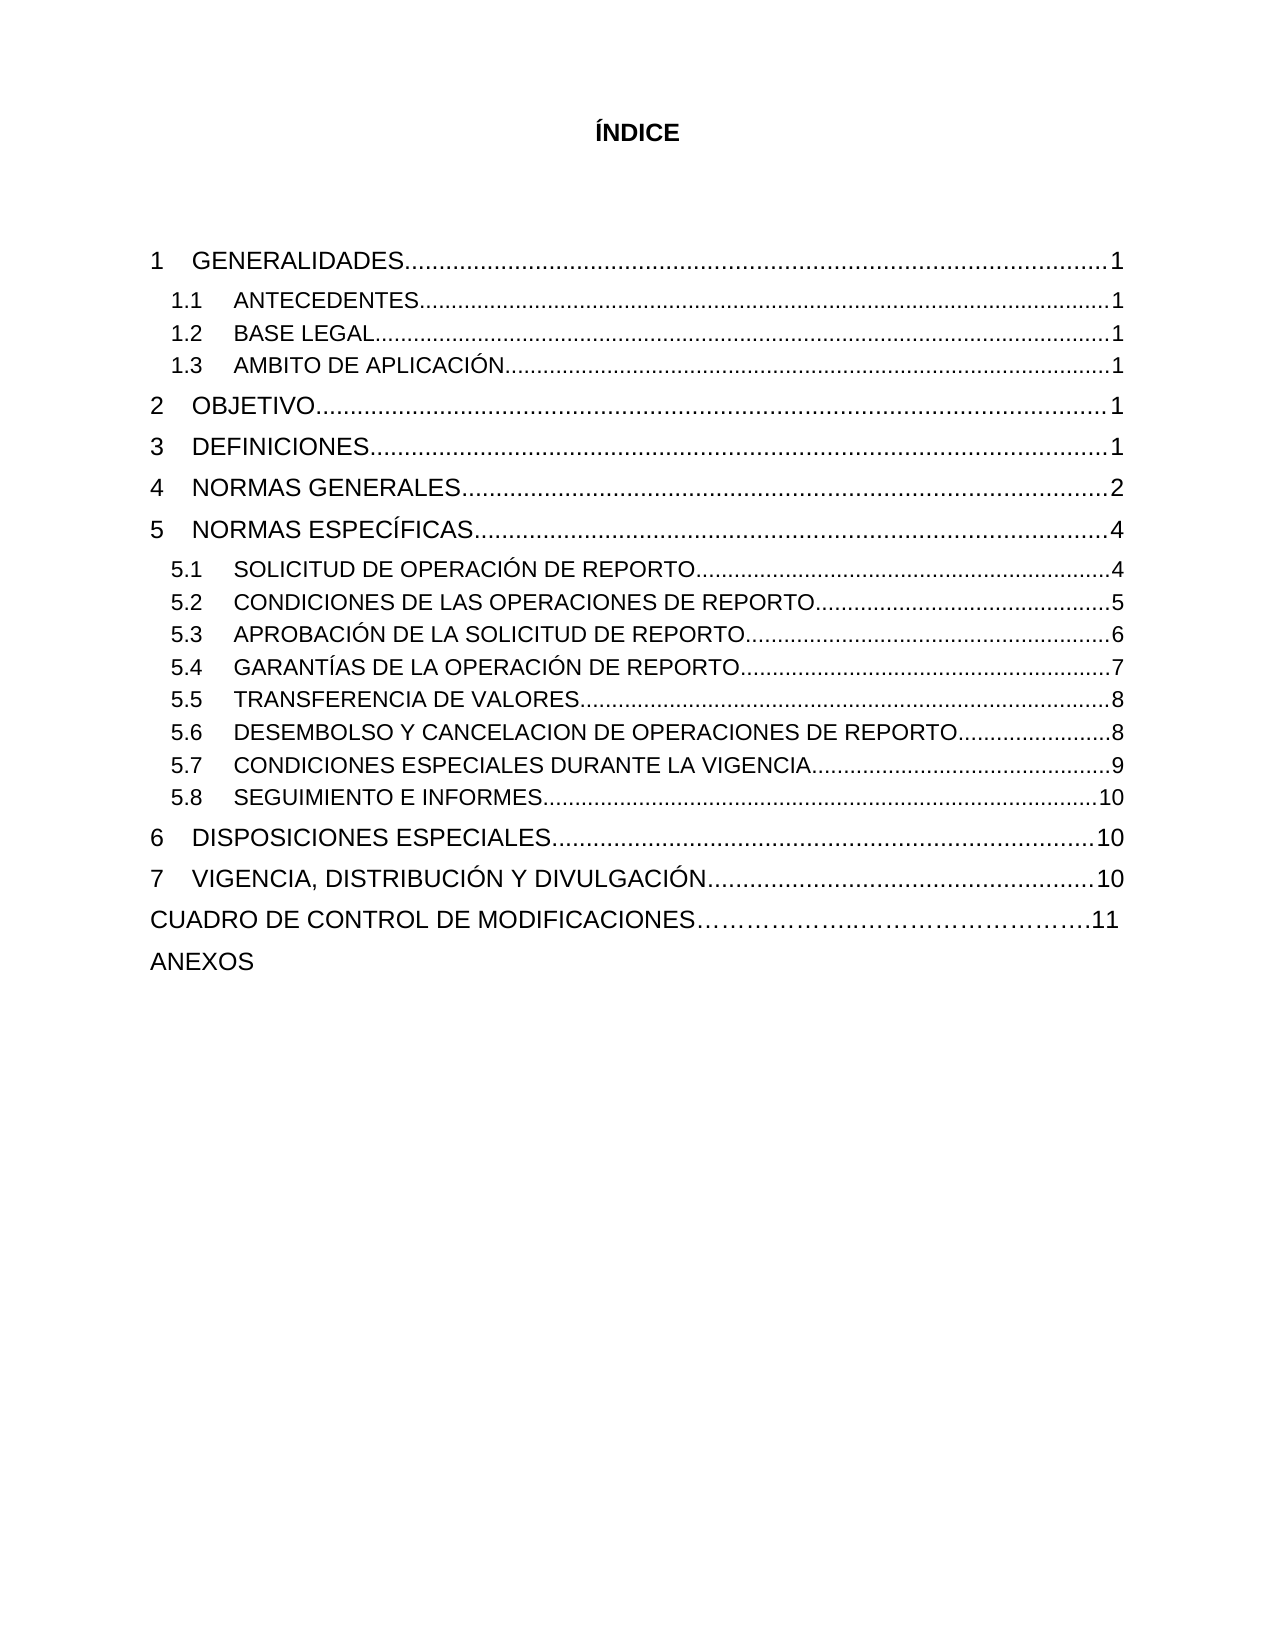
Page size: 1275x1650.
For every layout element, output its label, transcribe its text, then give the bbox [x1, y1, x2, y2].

text 5.8 Seguimiento e Informes 10 [171, 784, 1125, 811]
text 5.7 Condiciones especiales durante la vigencia 9 [171, 752, 1125, 778]
text 6 DISPOSICIONES ESPECIALES 10 [150, 823, 1125, 852]
text 2 OBJETIVO 1 [150, 391, 1125, 420]
text ÍNDICE [150, 118, 1125, 147]
text 5.5 Transferencia de VALORES 8 [171, 686, 1125, 713]
text 5.1 SOLICITUD DE OPERACIÓN DE REPORTO 4 [171, 556, 1125, 582]
text 7 VIGENCIA, DISTRIBUCIÓN Y DIVULGACIÓN 10 [150, 864, 1125, 893]
text 1.3 AMBITO DE APLICACIÓN 1 [171, 352, 1125, 378]
text 5 NORMAS ESPECÍFICAS 4 [150, 515, 1125, 543]
text 5.3 Aprobación de la solicitud de reporto 6 [171, 621, 1125, 647]
text 5.2 Condiciones de las operaciones de reporto 5 [171, 588, 1125, 615]
text 3 DEFINICIONES 1 [150, 432, 1125, 461]
text 1 GENERALIDADES 1 [150, 246, 1125, 274]
text 5.4 Garantías de la operación de reporto 7 [171, 654, 1125, 680]
text 1.1 ANTECEDENTES 1 [171, 287, 1125, 313]
text 5.6 DESEMBOLSO Y CANCELACION DE OPERACIONES DE REPORTO 8 [171, 719, 1125, 745]
text 4 NORMAS GENERALES 2 [150, 473, 1125, 502]
text CUADRO DE CONTROL DE MODIFICACIONES………………..……………………….11 [150, 906, 1125, 934]
text ANEXOS [150, 947, 1125, 976]
text 1.2 BASE LEGAL 1 [171, 319, 1125, 346]
